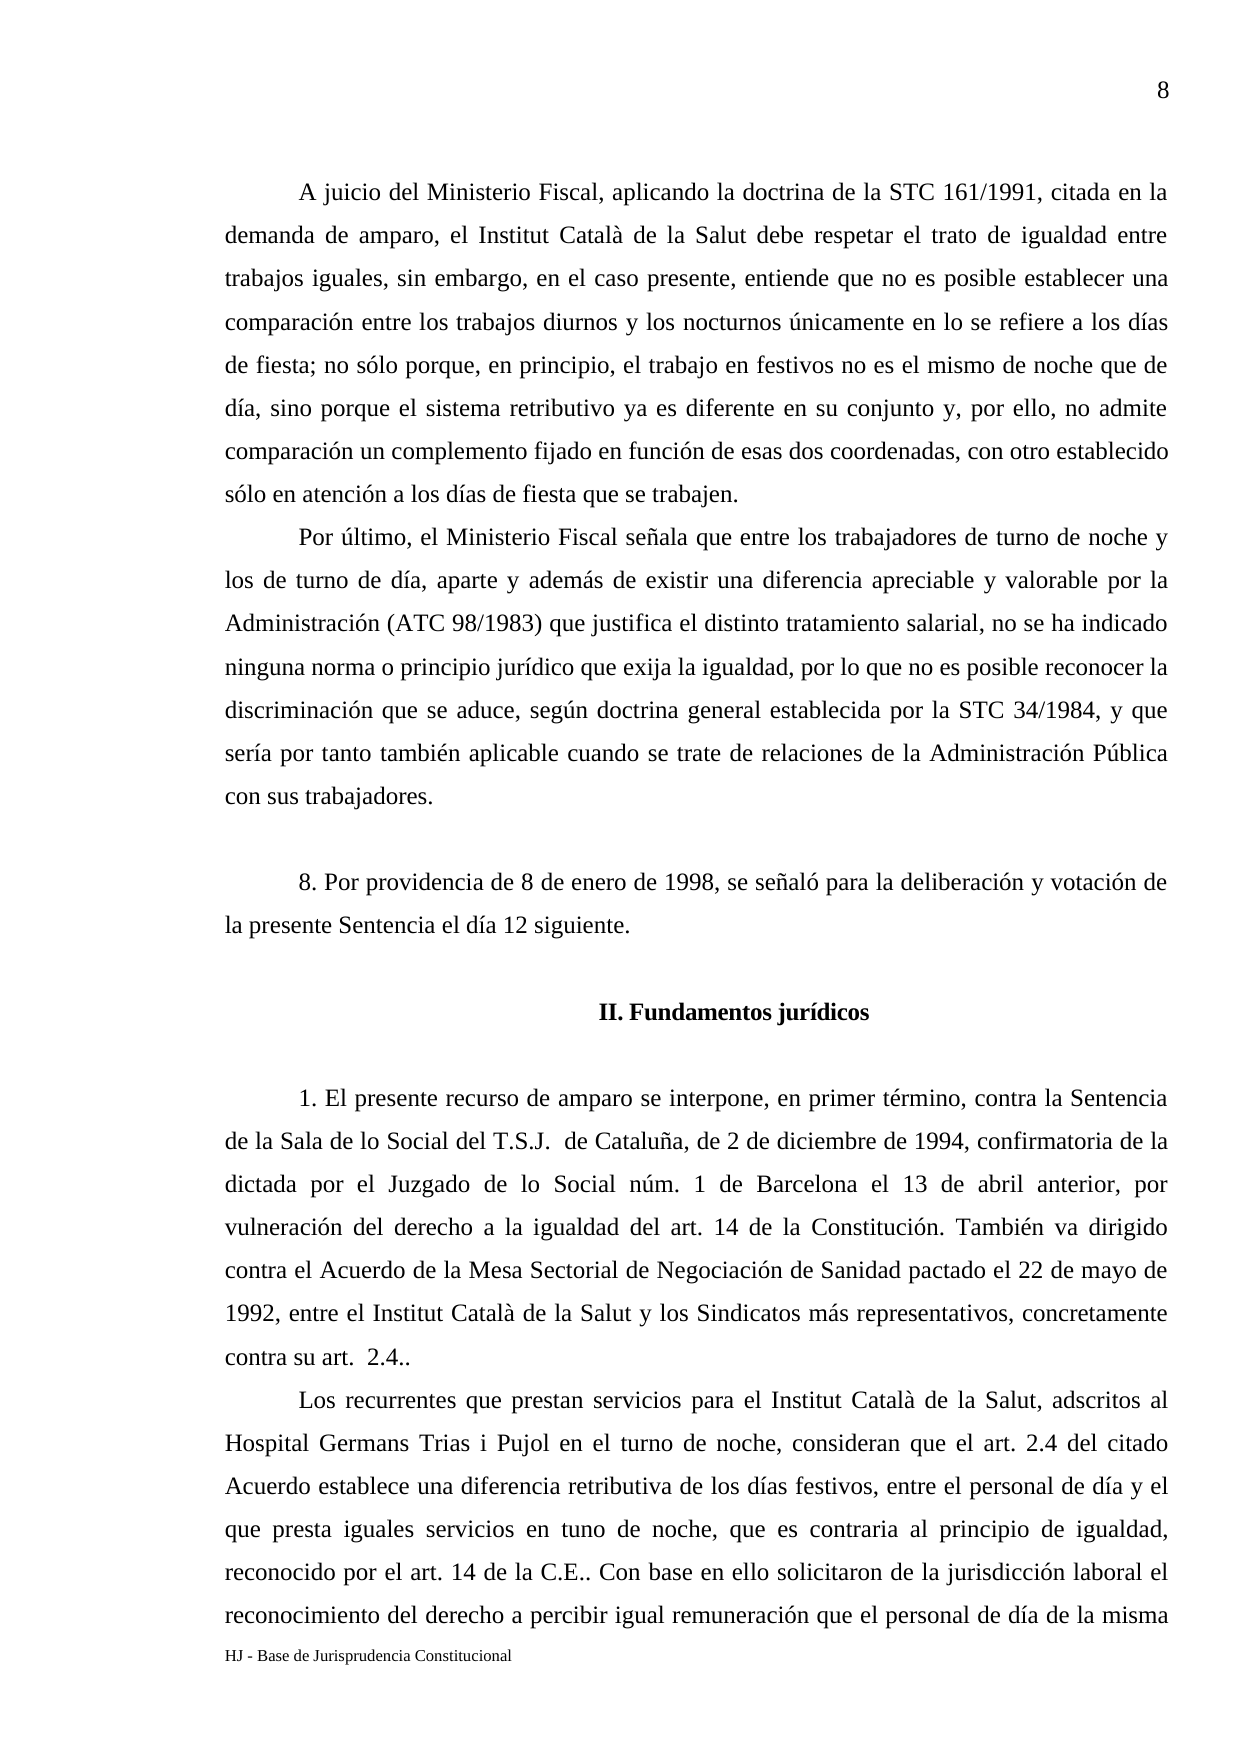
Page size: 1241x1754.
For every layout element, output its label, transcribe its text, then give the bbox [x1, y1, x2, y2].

text 1. El presente recurso de amparo se interpone, en primer término, contra la Sentencia de la Sala de lo Social del T.S.J. de Cataluña, de 2 de diciembre de 1994, confirmatoria de la dictada por el Juzgado de lo Social núm. 1 de Barcelona el 13 de abril anterior, por vulneración del derecho a la igualdad del art. 14 de la Constitución. También va dirigido contra el Acuerdo de la Mesa Sectorial de Negociación de Sanidad pactado el 22 de mayo de 1992, entre el Institut Català de la Salut y los Sindicatos más representativos, concretamente contra su art. 2.4.. [224, 1083, 1169, 1370]
text A juicio del Ministerio Fiscal, aplicando la doctrina de la STC 161/1991, citada en la demanda de amparo, el Institut Català de la Salut debe respetar el trato de igualdad entre trabajos iguales, sin embargo, en el caso presente, entiende que no es posible establecer una comparación entre los trabajos diurnos y los nocturnos únicamente en lo se refiere a los días de fiesta; no sólo porque, en principio, el trabajo en festivos no es el mismo de noche que de día, sino porque el sistema retributivo ya es diferente en su conjunto y, por ello, no admite comparación un complemento fijado en función de esas dos coordenadas, con otro establecido sólo en atención a los días de fiesta que se trabajen. [224, 177, 1169, 508]
text 8. Por providencia de 8 de enero de 1998, se señaló para la deliberación y votación de la presente Sentencia el día 12 siguiente. [224, 867, 1169, 939]
text Por último, el Ministerio Fiscal señala que entre los trabajadores de turno de noche y los de turno de día, aparte y además de existir una diferencia apreciable y valorable por la Administración (ATC 98/1983) que justifica el distinto tratamiento salarial, no se ha indicado ninguna norma o principio jurídico que exija la igualdad, por lo que no es posible reconocer la discriminación que se aduce, según doctrina general establecida por la STC 34/1984, y que sería por tanto también aplicable cuando se trate de relaciones de la Administración Pública con sus trabajadores. [224, 522, 1169, 810]
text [224, 1385, 1169, 1629]
subtitle II. Fundamentos jurídicos [224, 997, 1169, 1025]
